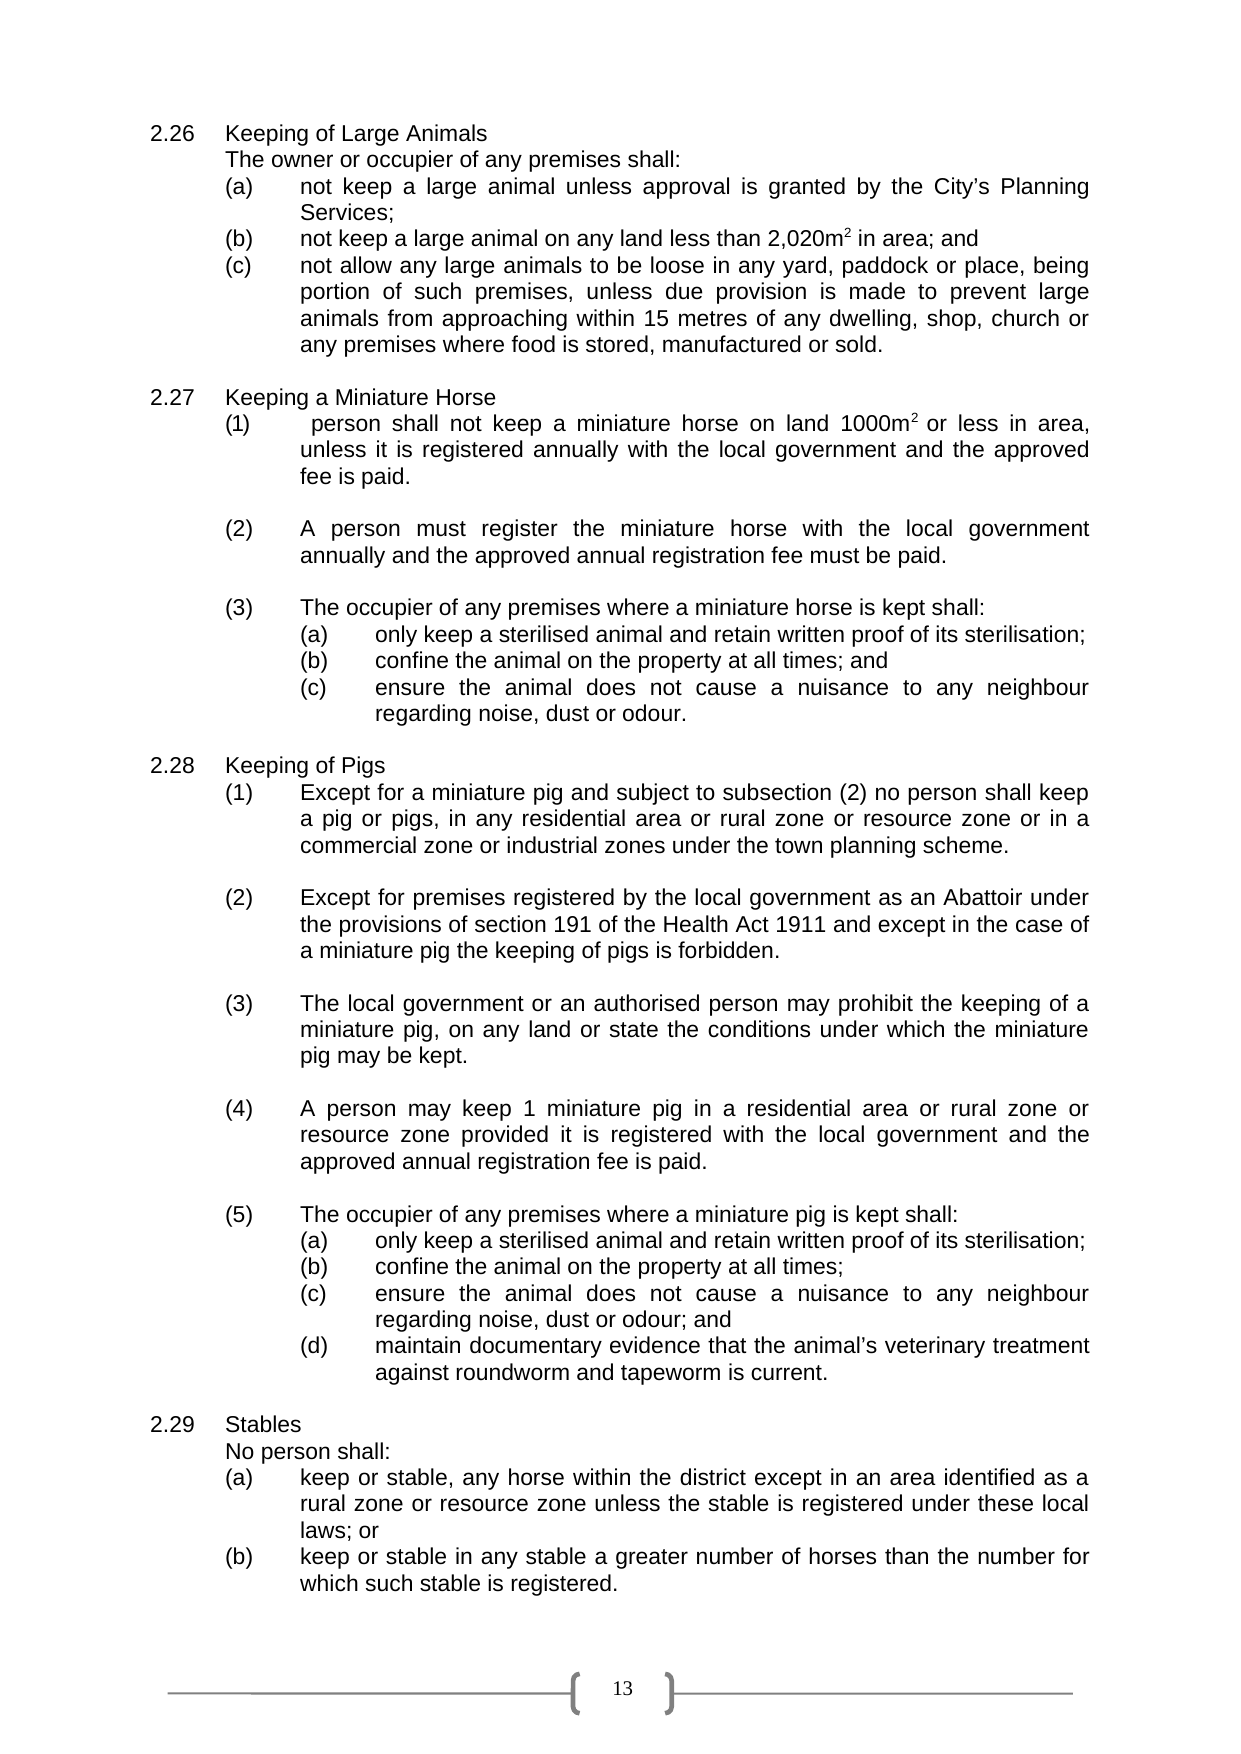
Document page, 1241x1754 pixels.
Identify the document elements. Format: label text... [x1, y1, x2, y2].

text (b) not keep a large animal on any land less than 2,020m2 in area; and [225, 225, 1090, 252]
text (5) The occupier of any premises where a miniature pig is kept shall: [225, 1201, 1090, 1227]
text (b) confine the animal on the property at all times; [300, 1253, 1090, 1279]
text (d) maintain documentary evidence that the animal’s veterinary treatment against roundworm and tapeworm is current. [300, 1332, 1090, 1385]
text (b) confine the animal on the property at all times; and [300, 647, 1090, 673]
text (1) Except for a miniature pig and subject to subsection (2) no person shall keep a pig or pigs, in any residential area or rural zone or resource zone or in a commercial zone or industrial zones under the town planning scheme. [225, 779, 1090, 858]
text (a) not keep a large animal unless approval is granted by the City’s Planning Services; [225, 173, 1090, 225]
text (2) Except for premises registered by the local government as an Abattoir under the provisions of section 191 of the Health Act 1911 and except in the case of a miniature pig the keeping of pigs is forbidden. [225, 884, 1090, 963]
text (a) keep or stable, any horse within the district except in an area identified as a rural zone or resource zone unless the stable is registered under these local laws; or [225, 1464, 1090, 1543]
text (c) not allow any large animals to be loose in any yard, paddock or place, being portion of such premises, unless due provision is made to prevent large animals from approaching within 15 metres of any dwelling, shop, church or any premises where food is stored, manufactured or sold. [225, 252, 1090, 357]
text (c) ensure the animal does not cause a nuisance to any neighbour regarding noise, dust or odour. [300, 673, 1090, 726]
text (4) A person may keep 1 miniature pig in a residential area or rural zone or resource zone provided it is registered with the local government and the approved annual registration fee is paid. [225, 1095, 1090, 1174]
subtitle 2.27 Keeping a Miniature Horse [150, 383, 1090, 410]
text (b) keep or stable in any stable a greater number of horses than the number for which such stable is registered. [225, 1543, 1090, 1596]
text (1) person shall not keep a miniature horse on land 1000m2 or less in area, unless it is registered annually with the local government and the approved fee is paid. [225, 410, 1090, 489]
text The owner or occupier of any premises shall: [225, 146, 1090, 173]
subtitle 2.29 Stables [150, 1411, 1090, 1438]
subtitle 2.26 Keeping of Large Animals [150, 120, 1090, 146]
text (2) A person must register the miniature horse with the local government annually and the approved annual registration fee must be paid. [225, 515, 1090, 568]
text (3) The local government or an authorised person may prohibit the keeping of a miniature pig, on any land or state the conditions under which the miniature pig may be kept. [225, 990, 1090, 1069]
text (c) ensure the animal does not cause a nuisance to any neighbour regarding noise, dust or odour; and [300, 1279, 1090, 1332]
text (a) only keep a sterilised animal and retain written proof of its sterilisation; [300, 1227, 1090, 1253]
text (3) The occupier of any premises where a miniature horse is kept shall: [225, 594, 1090, 621]
text No person shall: [225, 1438, 1090, 1464]
subtitle 2.28 Keeping of Pigs [150, 752, 1090, 779]
text (a) only keep a sterilised animal and retain written proof of its sterilisation; [300, 621, 1090, 647]
